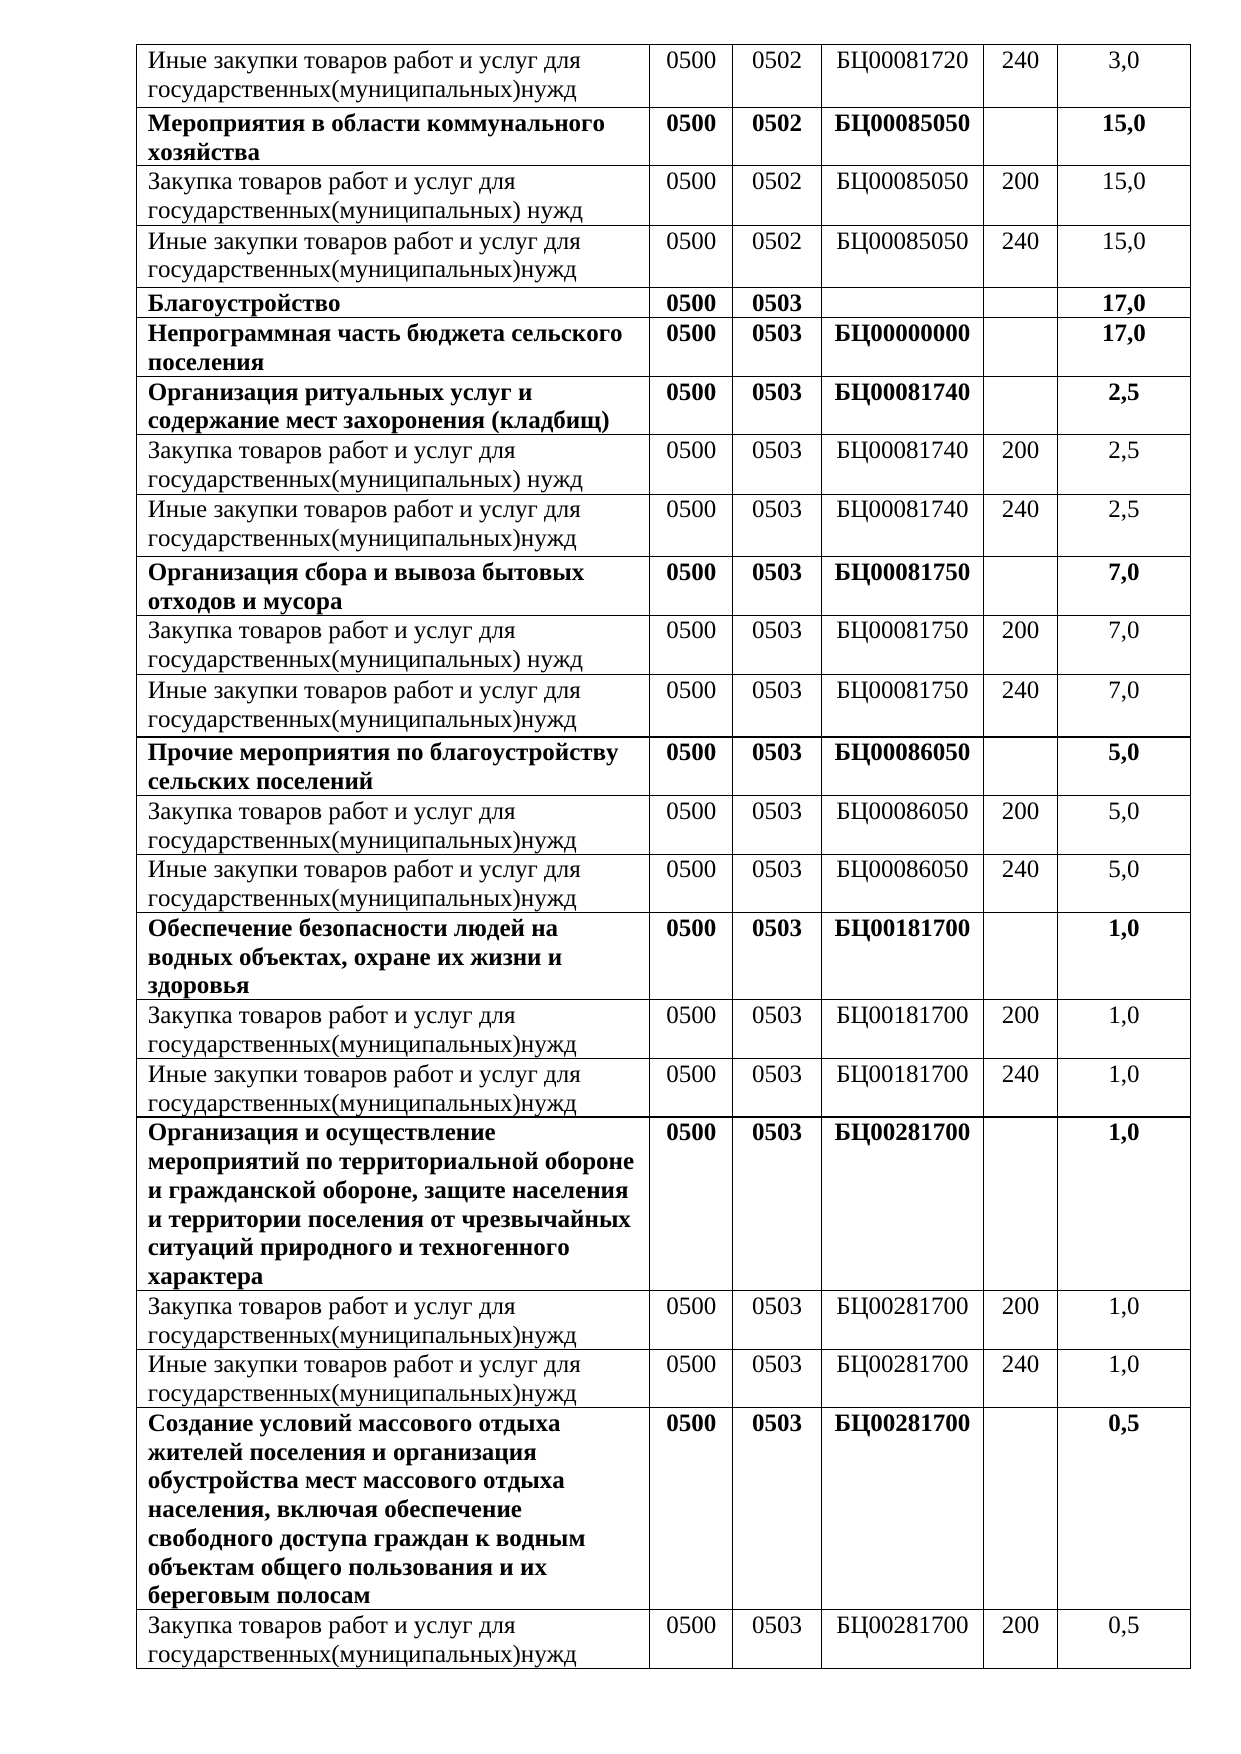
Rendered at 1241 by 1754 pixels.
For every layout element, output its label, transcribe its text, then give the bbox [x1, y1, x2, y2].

table_cell Мероприятия в области коммунального хозяйства [137, 108, 649, 165]
table_cell 1,0 [1058, 1350, 1190, 1407]
table_cell 0500 [650, 855, 732, 912]
table_cell Прочие мероприятия по благоустройству сельских поселений [137, 738, 649, 795]
table_cell Иные закупки товаров работ и услуг для государственных(муниципальных)нужд [137, 495, 649, 556]
table_cell БЦ00086050 [822, 796, 983, 853]
table_cell 240 [984, 675, 1057, 736]
table_cell БЦ00081750 [822, 616, 983, 674]
table_cell 200 [984, 166, 1057, 225]
table_cell Закупка товаров работ и услуг для государственных(муниципальных)нужд [137, 796, 649, 853]
table_cell 0502 [733, 45, 821, 107]
table_cell [984, 738, 1057, 795]
table_cell [822, 288, 983, 317]
table_cell 0503 [733, 738, 821, 795]
table_cell 17,0 [1058, 288, 1190, 317]
table_cell БЦ00181700 [822, 1059, 983, 1116]
table_cell 200 [984, 1291, 1057, 1348]
table_cell [984, 108, 1057, 165]
table_cell 3,0 [1058, 45, 1190, 107]
table_cell 240 [984, 495, 1057, 556]
table_cell Иные закупки товаров работ и услуг для государственных(муниципальных)нужд [137, 226, 649, 287]
table_cell 1,0 [1058, 1000, 1190, 1058]
table_cell БЦ00000000 [822, 318, 983, 376]
table_cell 0503 [733, 796, 821, 853]
table_cell 2,5 [1058, 377, 1190, 434]
table_cell 0500 [650, 1408, 732, 1609]
table_cell БЦ00081740 [822, 495, 983, 556]
table_cell 1,0 [1058, 1118, 1190, 1290]
table_cell 240 [984, 226, 1057, 287]
table_cell 0503 [733, 1291, 821, 1348]
table_cell 0503 [733, 616, 821, 674]
table_cell 0503 [733, 1059, 821, 1116]
table_cell 0500 [650, 796, 732, 853]
table_cell 0,5 [1058, 1610, 1190, 1668]
table_cell [984, 288, 1057, 317]
table_cell Организация и осуществление мероприятий по территориальной обороне и гражданской обороне, защите населения и территории поселения от чрезвычайных ситуаций природного и техногенного характера [137, 1118, 649, 1290]
table_cell [984, 557, 1057, 614]
table_cell 15,0 [1058, 108, 1190, 165]
table_cell 0500 [650, 318, 732, 376]
table_cell 5,0 [1058, 738, 1190, 795]
table_cell 0500 [650, 166, 732, 225]
table_cell 1,0 [1058, 1291, 1190, 1348]
table_cell [984, 1408, 1057, 1609]
table_cell БЦ00281700 [822, 1610, 983, 1668]
table_cell 200 [984, 796, 1057, 853]
table_cell 0,5 [1058, 1408, 1190, 1609]
table_cell 5,0 [1058, 796, 1190, 853]
table_cell Закупка товаров работ и услуг для государственных(муниципальных)нужд [137, 1000, 649, 1058]
table_cell [984, 318, 1057, 376]
table_cell 7,0 [1058, 616, 1190, 674]
table_cell 0500 [650, 1291, 732, 1348]
table_cell БЦ00085050 [822, 226, 983, 287]
table_cell 0503 [733, 1350, 821, 1407]
table_cell БЦ00281700 [822, 1350, 983, 1407]
table_cell БЦ00181700 [822, 1000, 983, 1058]
table_cell Создание условий массового отдыха жителей поселения и организация обустройства мест массового отдыха населения, включая обеспечение свободного доступа граждан к водным объектам общего пользования и их береговым полосам [137, 1408, 649, 1609]
table_cell 0500 [650, 1350, 732, 1407]
table_cell 240 [984, 1350, 1057, 1407]
table_cell Организация сбора и вывоза бытовых отходов и мусора [137, 557, 649, 614]
table_cell 200 [984, 1610, 1057, 1668]
table_cell 7,0 [1058, 675, 1190, 736]
table_cell БЦ00081720 [822, 45, 983, 107]
table_cell 2,5 [1058, 495, 1190, 556]
table_cell [984, 913, 1057, 999]
table_cell 0500 [650, 1610, 732, 1668]
table_cell Закупка товаров работ и услуг для государственных(муниципальных)нужд [137, 1291, 649, 1348]
table_cell 0503 [733, 318, 821, 376]
table_cell БЦ00086050 [822, 738, 983, 795]
table_cell 0500 [650, 1118, 732, 1290]
table_cell 0500 [650, 288, 732, 317]
table_cell Закупка товаров работ и услуг для государственных(муниципальных) нужд [137, 435, 649, 493]
table_cell Иные закупки товаров работ и услуг для государственных(муниципальных)нужд [137, 855, 649, 912]
table_cell 240 [984, 45, 1057, 107]
table_cell 0500 [650, 738, 732, 795]
table_cell БЦ00085050 [822, 166, 983, 225]
table_cell Закупка товаров работ и услуг для государственных(муниципальных)нужд [137, 1610, 649, 1668]
table_cell 0503 [733, 288, 821, 317]
table_cell 0503 [733, 913, 821, 999]
table_cell БЦ00081740 [822, 435, 983, 493]
table_cell 15,0 [1058, 166, 1190, 225]
table_cell 2,5 [1058, 435, 1190, 493]
table_cell 0500 [650, 45, 732, 107]
table_cell 0500 [650, 495, 732, 556]
table_cell БЦ00281700 [822, 1291, 983, 1348]
table_cell 240 [984, 855, 1057, 912]
table_cell 0500 [650, 435, 732, 493]
table_cell БЦ00181700 [822, 913, 983, 999]
table_cell БЦ00081750 [822, 557, 983, 614]
table_cell 0503 [733, 495, 821, 556]
table_cell 17,0 [1058, 318, 1190, 376]
table_cell 200 [984, 435, 1057, 493]
table_cell 1,0 [1058, 913, 1190, 999]
table_cell БЦ00281700 [822, 1118, 983, 1290]
table_cell Иные закупки товаров работ и услуг для государственных(муниципальных)нужд [137, 1059, 649, 1116]
table_cell 0503 [733, 1610, 821, 1668]
table_cell БЦ00281700 [822, 1408, 983, 1609]
table_cell Организация ритуальных услуг и содержание мест захоронения (кладбищ) [137, 377, 649, 434]
table_cell 0502 [733, 108, 821, 165]
table_cell 0502 [733, 226, 821, 287]
table_cell Иные закупки товаров работ и услуг для государственных(муниципальных)нужд [137, 45, 649, 107]
table_cell 0500 [650, 226, 732, 287]
table_cell 0503 [733, 377, 821, 434]
table_cell 0500 [650, 1000, 732, 1058]
table_cell 240 [984, 1059, 1057, 1116]
table_cell [984, 377, 1057, 434]
table_cell 0500 [650, 675, 732, 736]
table_cell 200 [984, 1000, 1057, 1058]
table_cell 0500 [650, 557, 732, 614]
table_cell 0500 [650, 108, 732, 165]
table_cell Благоустройство [137, 288, 649, 317]
table_cell 0503 [733, 675, 821, 736]
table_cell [137, 166, 649, 225]
table_cell 0502 [733, 166, 821, 225]
table_cell 5,0 [1058, 855, 1190, 912]
table_cell 0503 [733, 435, 821, 493]
table_cell БЦ00081750 [822, 675, 983, 736]
table_cell 0503 [733, 557, 821, 614]
table_cell 0500 [650, 1059, 732, 1116]
table_cell Иные закупки товаров работ и услуг для государственных(муниципальных)нужд [137, 1350, 649, 1407]
table_cell 0500 [650, 913, 732, 999]
table_cell 1,0 [1058, 1059, 1190, 1116]
table_cell 0503 [733, 855, 821, 912]
table_cell Закупка товаров работ и услуг для государственных(муниципальных) нужд [137, 616, 649, 674]
table_cell 7,0 [1058, 557, 1190, 614]
table_cell БЦ00081740 [822, 377, 983, 434]
table_cell Непрограммная часть бюджета сельского поселения [137, 318, 649, 376]
table_cell 0500 [650, 377, 732, 434]
table_cell Иные закупки товаров работ и услуг для государственных(муниципальных)нужд [137, 675, 649, 736]
table_cell 15,0 [1058, 226, 1190, 287]
table_cell Обеспечение безопасности людей на водных объектах, охране их жизни и здоровья [137, 913, 649, 999]
table_cell 0503 [733, 1118, 821, 1290]
table_cell БЦ00085050 [822, 108, 983, 165]
table_cell 0503 [733, 1408, 821, 1609]
table_cell [984, 1118, 1057, 1290]
table_cell 0503 [733, 1000, 821, 1058]
table_cell 200 [984, 616, 1057, 674]
table_cell БЦ00086050 [822, 855, 983, 912]
table_cell 0500 [650, 616, 732, 674]
